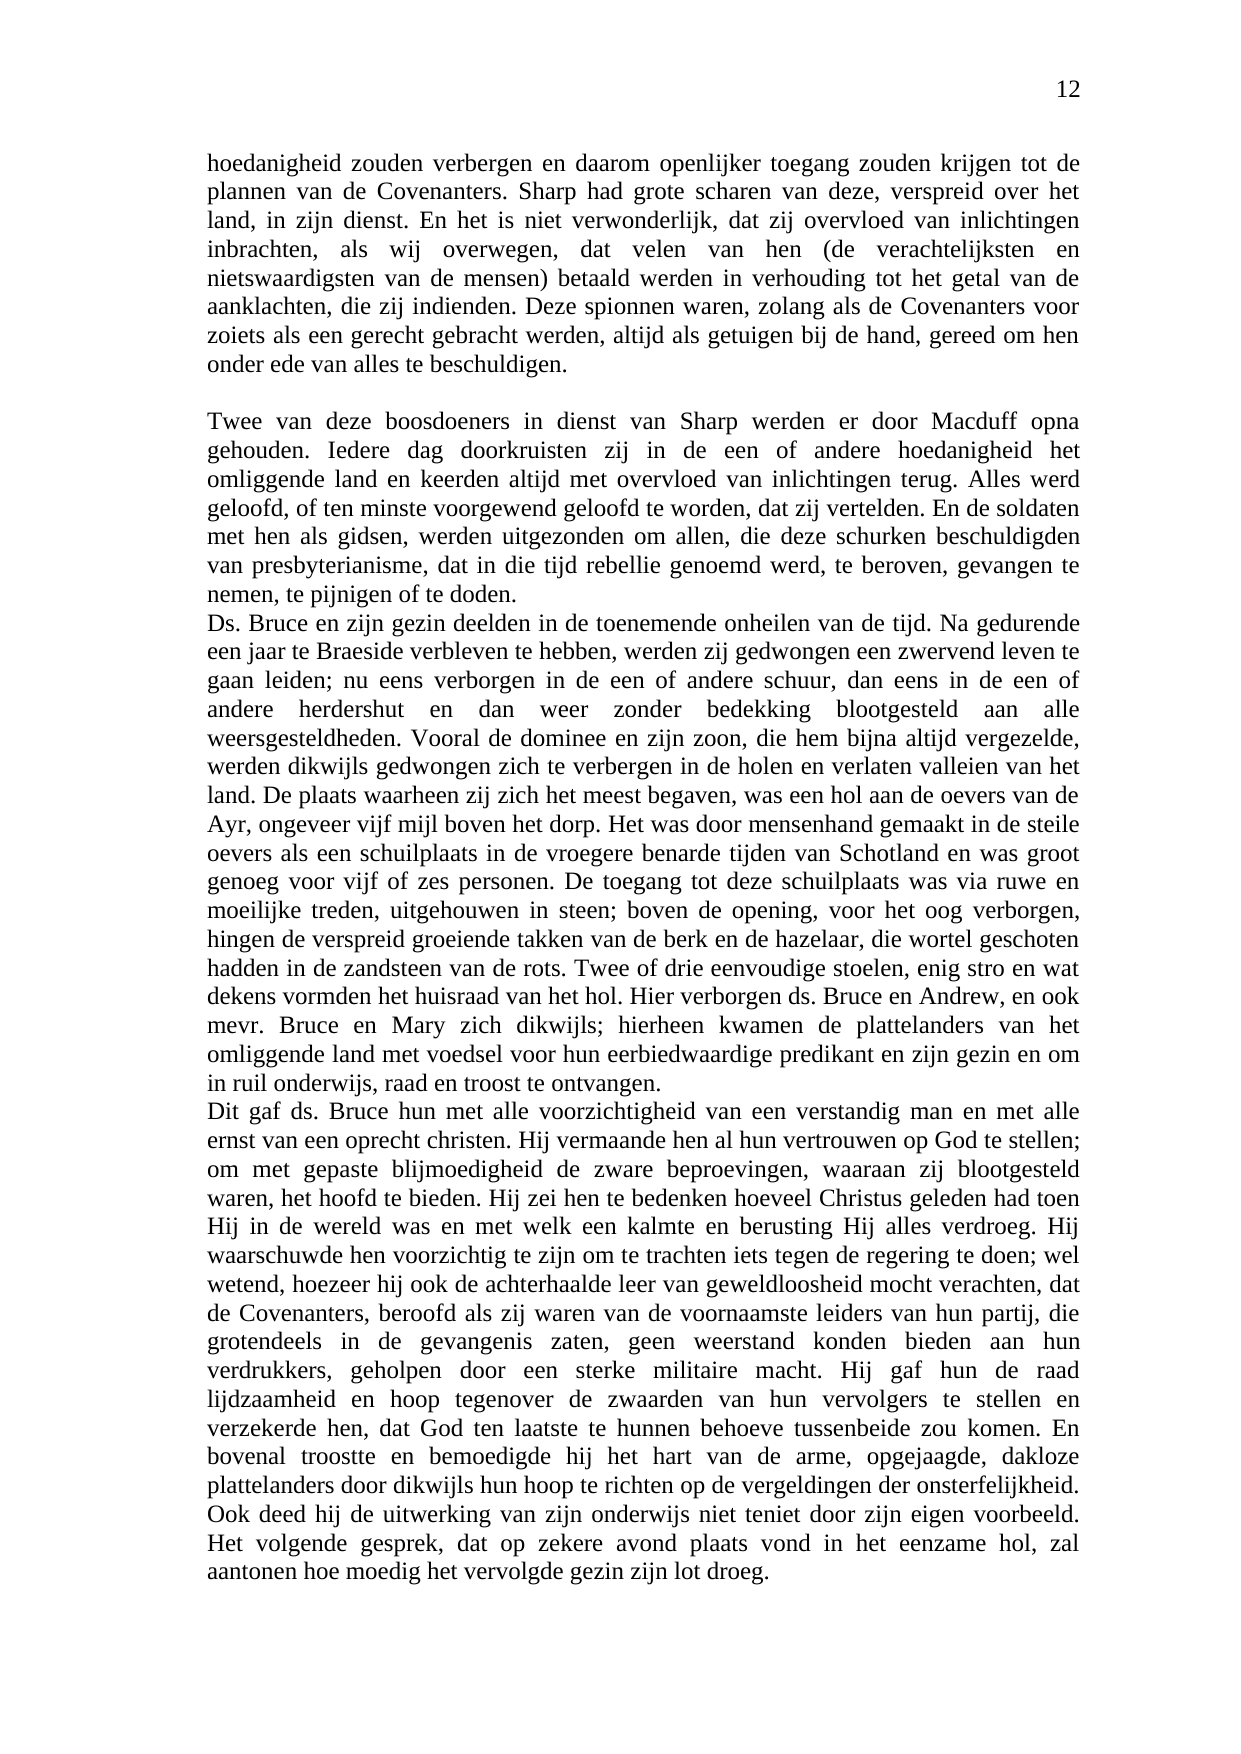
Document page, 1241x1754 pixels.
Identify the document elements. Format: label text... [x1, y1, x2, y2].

text Dit gaf ds. Bruce hun met alle voorzichtigheid van een verstandig man en met alle ernst van een oprecht christen. Hij vermaande hen al hun vertrouwen op God te stellen; om met gepaste blijmoedigheid de zware beproevingen, waaraan zij blootgesteld waren, het hoofd te bieden. Hij zei hen te bedenken hoeveel Christus geleden had toen Hij in de wereld was en met welk een kalmte en berusting Hij alles verdroeg. Hij waarschuwde hen voorzichtig te zijn om te trachten iets tegen de regering te doen; wel wetend, hoezeer hij ook de achterhaalde leer van geweldloosheid mocht verachten, dat de Covenanters, beroofd als zij waren van de voornaamste leiders van hun partij, die grotendeels in de gevangenis zaten, geen weerstand konden bieden aan hun verdrukkers, geholpen door een sterke militaire macht. Hij gaf hun de raad lijdzaamheid en hoop tegenover de zwaarden van hun vervolgers te stellen en verzekerde hen, dat God ten laatste te hunnen behoeve tussenbeide zou komen. En bovenal troostte en bemoedigde hij het hart van de arme, opgejaagde, dakloze plattelanders door dikwijls hun hoop te richten op de vergeldingen der onsterfelijkheid. Ook deed hij de uitwerking van zijn onderwijs niet teniet door zijn eigen voorbeeld. Het volgende gesprek, dat op zekere avond plaats vond in het eenzame hol, zal aantonen hoe moedig het vervolgde gezin zijn lot droeg. [207, 1096, 1081, 1585]
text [207, 148, 1081, 378]
text Ds. Bruce en zijn gezin deelden in de toenemende onheilen van de tijd. Na gedurende een jaar te Braeside verbleven te hebben, werden zij gedwongen een zwervend leven te gaan leiden; nu eens verborgen in de een of andere schuur, dan eens in de een of andere herdershut en dan weer zonder bedekking blootgesteld aan alle weersgesteldheden. Vooral de dominee en zijn zoon, die hem bijna altijd vergezelde, werden dikwijls gedwongen zich te verbergen in de holen en verlaten valleien van het land. De plaats waarheen zij zich het meest begaven, was een hol aan de oevers van de Ayr, ongeveer vijf mijl boven het dorp. Het was door mensenhand gemaakt in de steile oevers als een schuilplaats in de vroegere benarde tijden van Schotland en was groot genoeg voor vijf of zes personen. De toegang tot deze schuilplaats was via ruwe en moeilijke treden, uitgehouwen in steen; boven de opening, voor het oog verborgen, hingen de verspreid groeiende takken van de berk en de hazelaar, die wortel geschoten hadden in de zandsteen van de rots. Twee of drie eenvoudige stoelen, enig stro en wat dekens vormden het huisraad van het hol. Hier verborgen ds. Bruce en Andrew, en ook mevr. Bruce en Mary zich dikwijls; hierheen kwamen de plattelanders van het omliggende land met voedsel voor hun eerbiedwaardige predikant en zijn gezin en om in ruil onderwijs, raad en troost te ontvangen. [207, 608, 1081, 1096]
text Twee van deze boosdoeners in dienst van Sharp werden er door Macduff opna gehouden. Iedere dag doorkruisten zij in de een of andere hoedanigheid het omliggende land en keerden altijd met overvloed van inlichtingen terug. Alles werd geloofd, of ten minste voorgewend geloofd te worden, dat zij vertelden. En de soldaten met hen als gidsen, werden uitgezonden om allen, die deze schurken beschuldigden van presbyterianisme, dat in die tijd rebellie genoemd werd, te beroven, gevangen te nemen, te pijnigen of te doden. [207, 406, 1081, 608]
